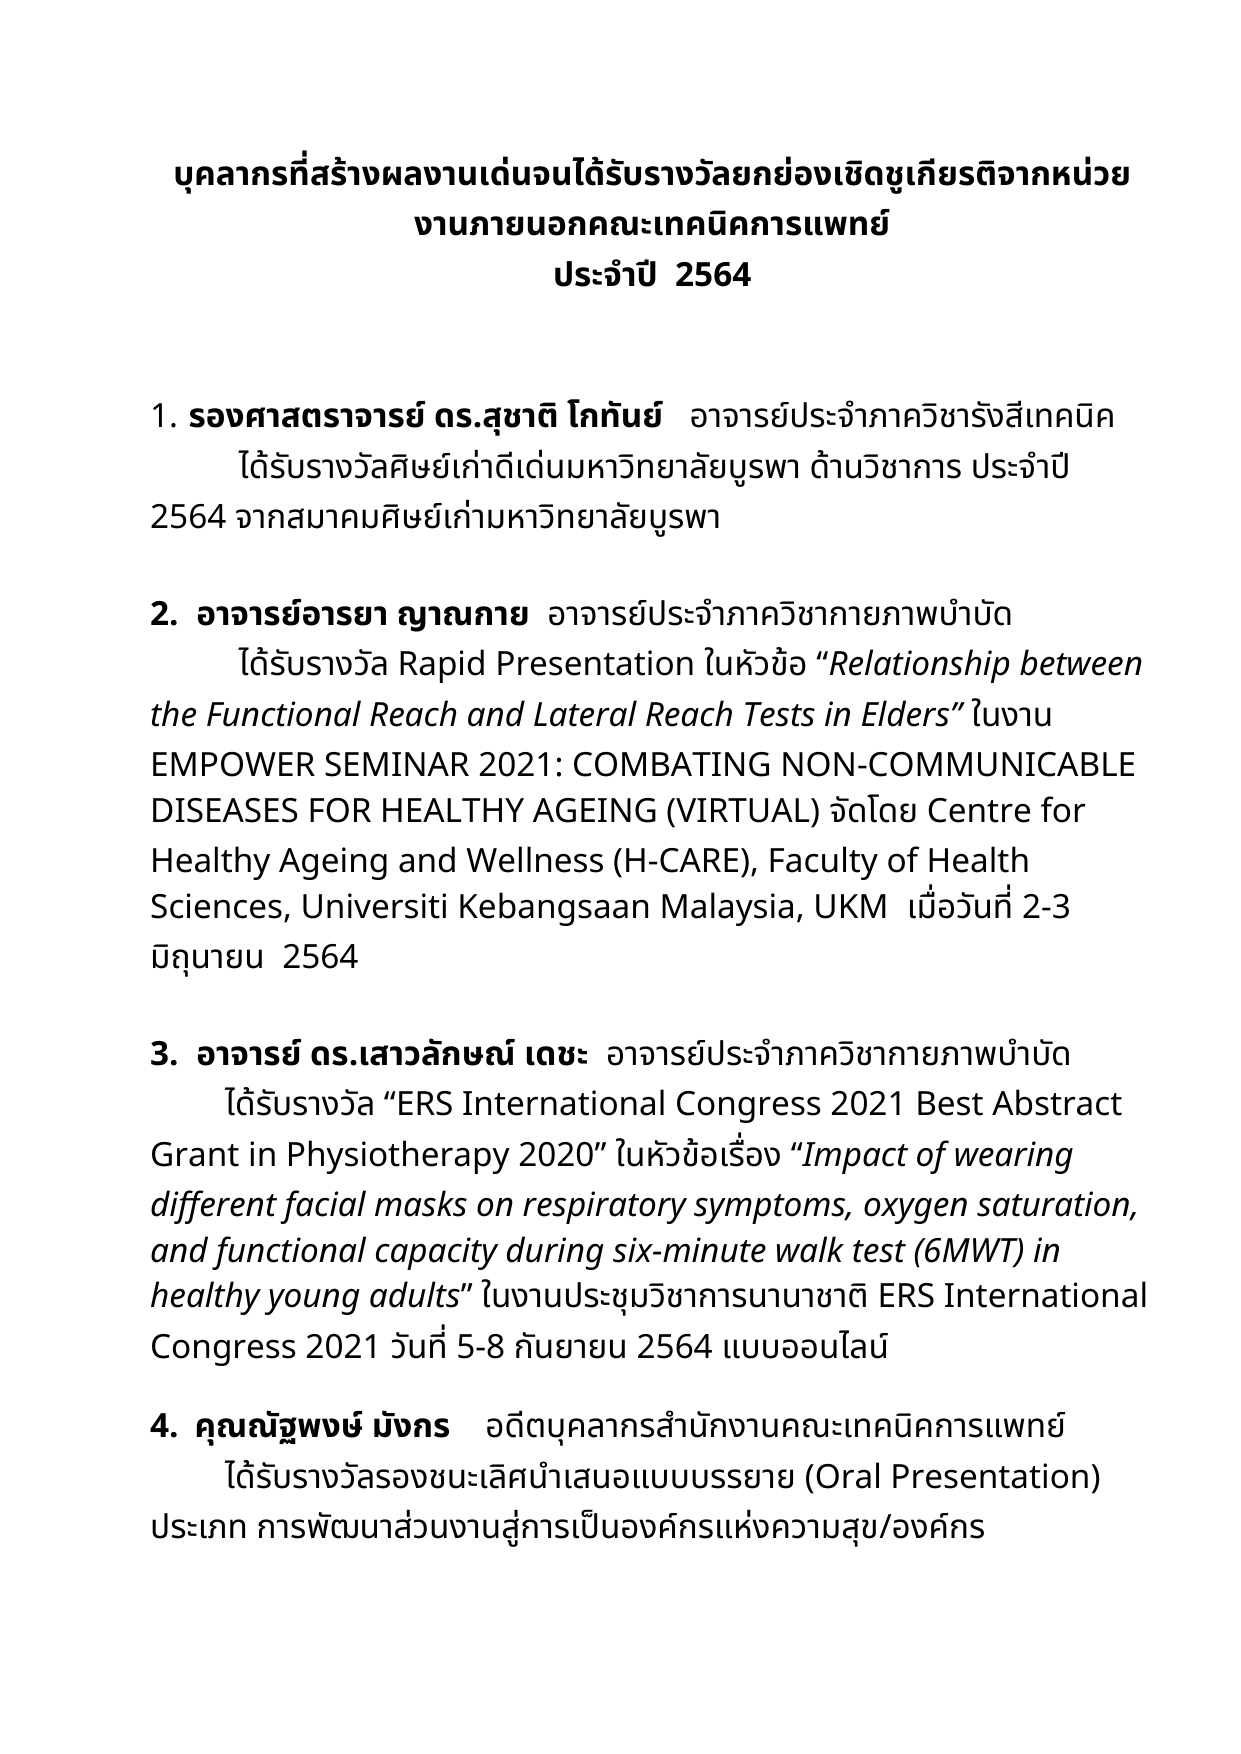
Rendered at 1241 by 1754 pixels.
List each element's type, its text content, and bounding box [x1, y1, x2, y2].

text 3. อาจารย์ ดร.เสาวลักษณ์ เดชะ อาจารย์ประจำภาควิชากายภาพบำบัด [150, 1029, 1154, 1080]
text ได้รับรางวัล Rapid Presentation ในหัวข้อ “Relationship between the Functional Reach and Lateral Reach Tests in Elders” ในงาน EMPOWER SEMINAR 2021: COMBATING NON-COMMUNICABLE DISEASES FOR HEALTHY AGEING (VIRTUAL) จัดโดย Centre for Healthy Ageing and Wellness (H-CARE), Faculty of Health Sciences, Universiti Kebangsaan Malaysia, UKM เมื่อวันที่ 2-3 มิถุนายน 2564 [150, 640, 1154, 984]
list รองศาสตราจารย์ ดร.สุชาติ โกทันย์ อาจารย์ประจำภาควิชารังสีเทคนิค [150, 392, 1154, 443]
list 2. อาจารย์อารยา ญาณกาย อาจารย์ประจำภาควิชากายภาพบำบัด [150, 589, 1154, 640]
text ประจำปี 2564 [150, 251, 1154, 301]
text บุคลากรที่สร้างผลงานเด่นจนได้รับรางวัลยกย่องเชิดชูเกียรติจากหน่วยงานภายนอกคณะเทคนิคการแพทย์ [150, 150, 1154, 251]
text ได้รับรางวัล “ERS International Congress 2021 Best Abstract Grant in Physiotherapy 2020” ในหัวข้อเรื่อง “Impact of wearing different facial masks on respiratory symptoms, oxygen saturation, and functional capacity during six-minute walk test (6MWT) in healthy young adults” ในงานประชุมวิชาการนานาชาติ ERS International Congress 2021 วันที่ 5-8 กันยายน 2564 แบบออนไลน์ [150, 1080, 1154, 1373]
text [150, 1452, 1154, 1554]
text 4. คุณณัฐพงษ์ มังกร อดีตบุคลากรสำนักงานคณะเทคนิคการแพทย์ [150, 1402, 1154, 1452]
list ได้รับรางวัลศิษย์เก่าดีเด่นมหาวิทยาลัยบูรพา ด้านวิชาการ ประจำปี 2564 จากสมาคมศิษย์เก่ามหาวิทยาลัยบูรพา [150, 443, 1154, 544]
